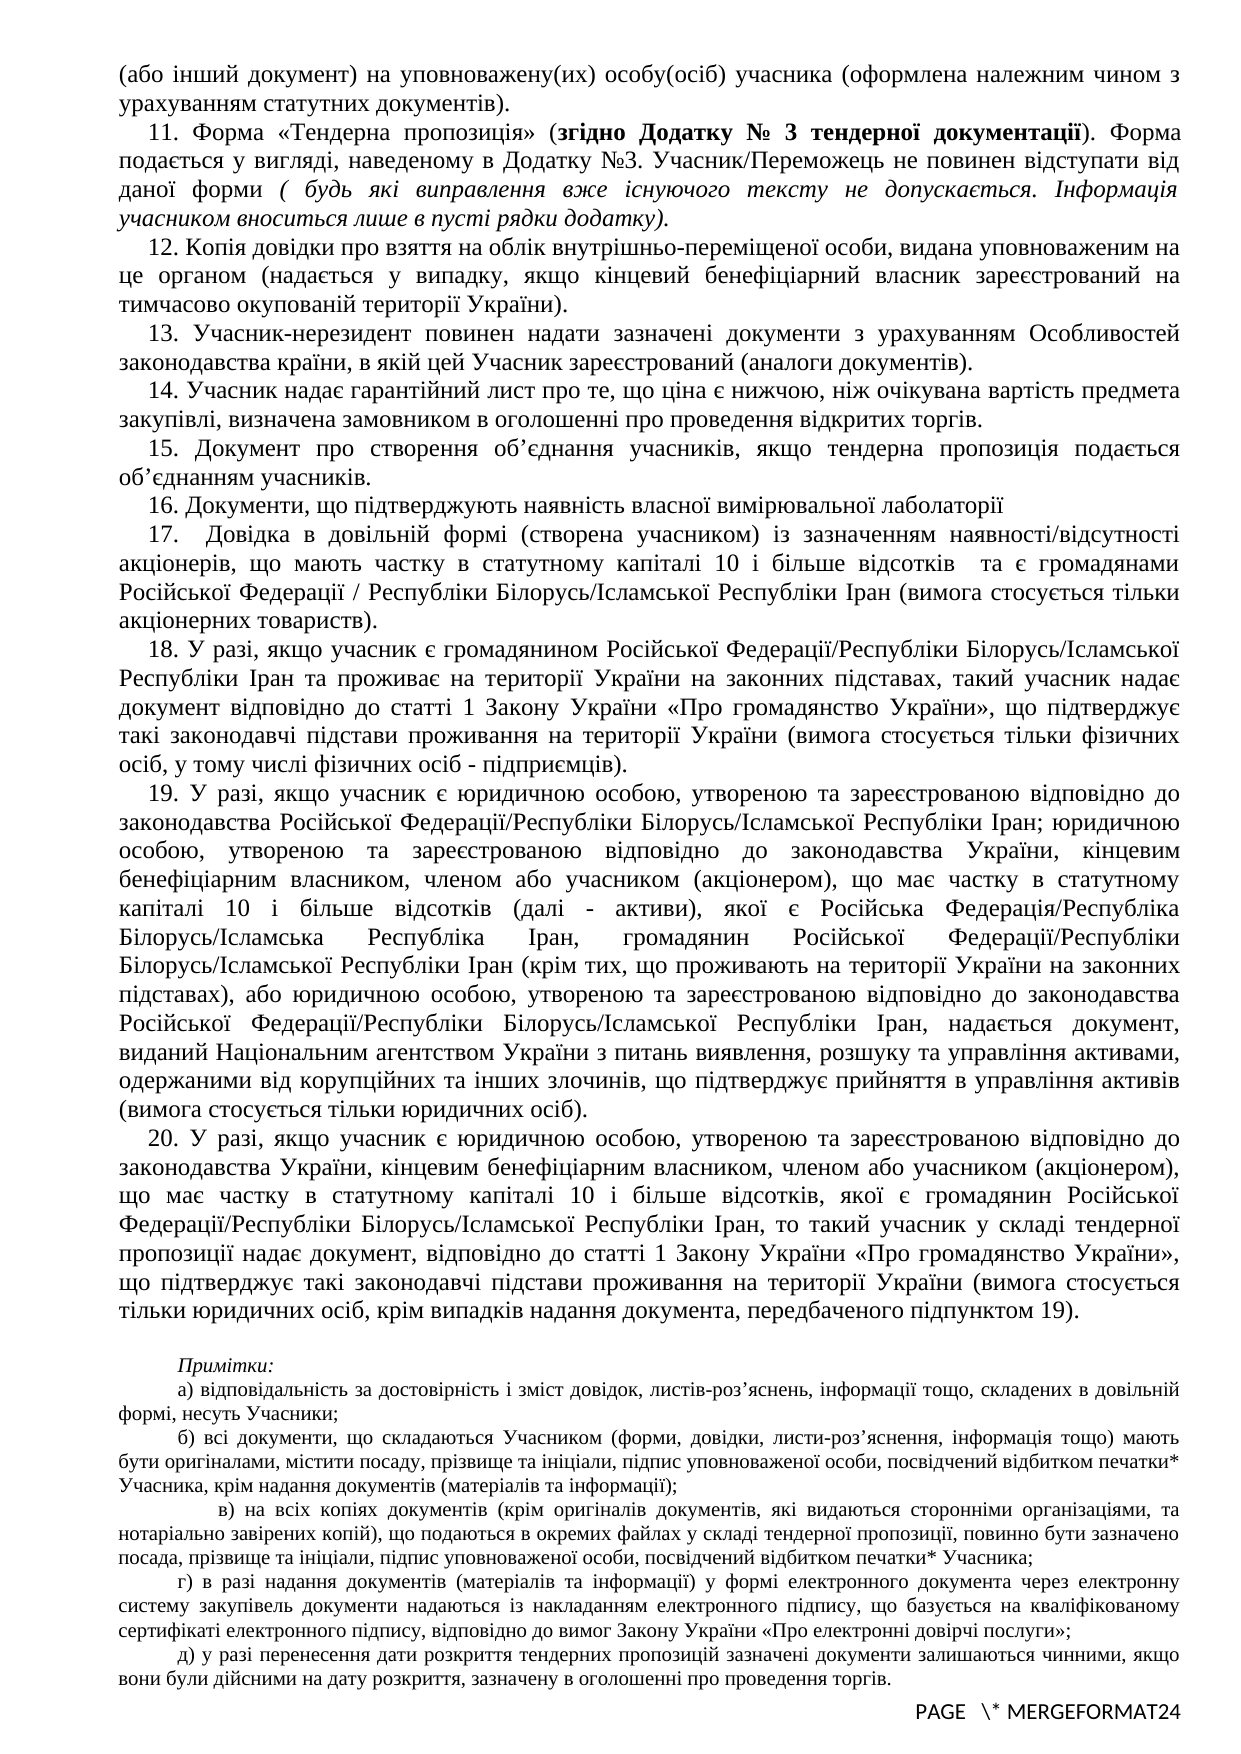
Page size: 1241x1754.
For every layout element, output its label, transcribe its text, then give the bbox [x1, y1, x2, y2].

text 15. Документ про створення об’єднання учасників, якщо тендерна пропозиція подається об’єднанням учасників. [119, 433, 1181, 490]
text а) відповідальність за достовірність і зміст довідок, листів-роз’яснень, інформації тощо, складених в довільній формі, несуть Учасники; [118, 1377, 1181, 1425]
text 13. Учасник-нерезидент повинен надати зазначені документи з урахуванням Особливостей законодавства країни, в якій цей Учасник зареєстрований (аналоги документів). [119, 318, 1181, 375]
text 16. Документи, що підтверджують наявність власної вимірювальної лаболаторії [119, 490, 1181, 519]
text в) на всіх копіях документів (крім оригіналів документів, які видаються сторонніми організаціями, та нотаріально завірених копій), що подаються в окремих файлах у складі тендерної пропозиції, повинно бути зазначено посада, прізвище та ініціали, підпис уповноваженої особи, посвідчений відбитком печатки* Учасника; [118, 1497, 1181, 1569]
text 14. Учасник надає гарантійний лист про те, що ціна є нижчою, ніж очікувана вартість предмета закупівлі, визначена замовником в оголошенні про проведення відкритих торгів. [119, 375, 1181, 433]
text 11. Форма «Тендерна пропозиція» (згідно Додатку № 3 тендерної документації). Форма подається у вигляді, наведеному в Додатку №3. Учасник/Переможець не повинен відступати від даної форми ( будь які виправлення вже існуючого тексту не допускається. Інформація учасником вноситься лише в пусті рядки додатку). [119, 117, 1181, 232]
text 20. У разі, якщо учасник є юридичною особою, утвореною та зареєстрованою відповідно до законодавства України, кінцевим бенефіціарним власником, членом або учасником (акціонером), що має частку в статутному капіталі 10 і більше відсотків, якої є громадянин Російської Федерації/Республіки Білорусь/Ісламської Республіки Іран, то такий учасник у складі тендерної пропозиції надає документ, відповідно до статті 1 Закону України «Про громадянство України», що підтверджує такі законодавчі підстави проживання на території України (вимога стосується тільки юридичних осіб, крім випадків надання документа, передбаченого підпунктом 19). [119, 1123, 1181, 1324]
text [119, 59, 1181, 117]
text 17. Довідка в довільній формі (створена учасником) із зазначенням наявності/відсутності акціонерів, що мають частку в статутному капіталі 10 і більше відсотків та є громадянами Російської Федерації / Республіки Білорусь/Ісламської Республіки Іран (вимога стосується тільки акціонерних товариств). [119, 519, 1181, 634]
text д) у разі перенесення дати розкриття тендерних пропозицій зазначені документи залишаються чинними, якщо вони були дійсними на дату розкриття, зазначену в оголошенні про проведення торгів. [118, 1642, 1181, 1690]
text б) всі документи, що складаються Учасником (форми, довідки, листи-роз’яснення, інформація тощо) мають бути оригіналами, містити посаду, прізвище та ініціали, підпис уповноваженої особи, посвідчений відбитком печатки* Учасника, крім надання документів (матеріалів та інформації); [118, 1425, 1181, 1497]
text 19. У разі, якщо учасник є юридичною особою, утвореною та зареєстрованою відповідно до законодавства Російської Федерації/Республіки Білорусь/Ісламської Республіки Іран; юридичною особою, утвореною та зареєстрованою відповідно до законодавства України, кінцевим бенефіціарним власником, членом або учасником (акціонером), що має частку в статутному капіталі 10 і більше відсотків (далі - активи), якої є Російська Федерація/Республіка Білорусь/Ісламська Республіка Іран, громадянин Російської Федерації/Республіки Білорусь/Ісламської Республіки Іран (крім тих, що проживають на території України на законних підставах), або юридичною особою, утвореною та зареєстрованою відповідно до законодавства Російської Федерації/Республіки Білорусь/Ісламської Республіки Іран, надається документ, виданий Національним агентством України з питань виявлення, розшуку та управління активами, одержаними від корупційних та інших злочинів, що підтверджує прийняття в управління активів (вимога стосується тільки юридичних осіб). [119, 778, 1181, 1123]
text 18. У разі, якщо учасник є громадянином Російської Федерації/Республіки Білорусь/Ісламської Республіки Іран та проживає на території України на законних підставах, такий учасник надає документ відповідно до статті 1 Закону України «Про громадянство України», що підтверджує такі законодавчі підстави проживання на території України (вимога стосується тільки фізичних осіб, у тому числі фізичних осіб - підприємців). [119, 634, 1181, 778]
text Примітки: [118, 1353, 1181, 1377]
text 12. Копія довідки про взяття на облік внутрішньо-переміщеної особи, видана уповноваженим на це органом (надається у випадку, якщо кінцевий бенефіціарний власник зареєстрований на тимчасово окупованій території України). [119, 232, 1181, 318]
text г) в разі надання документів (матеріалів та інформації) у формі електронного документа через електронну систему закупівель документи надаються із накладанням електронного підпису, що базується на кваліфікованому сертифікаті електронного підпису, відповідно до вимог Закону України «Про електронні довірчі послуги»; [118, 1569, 1181, 1642]
